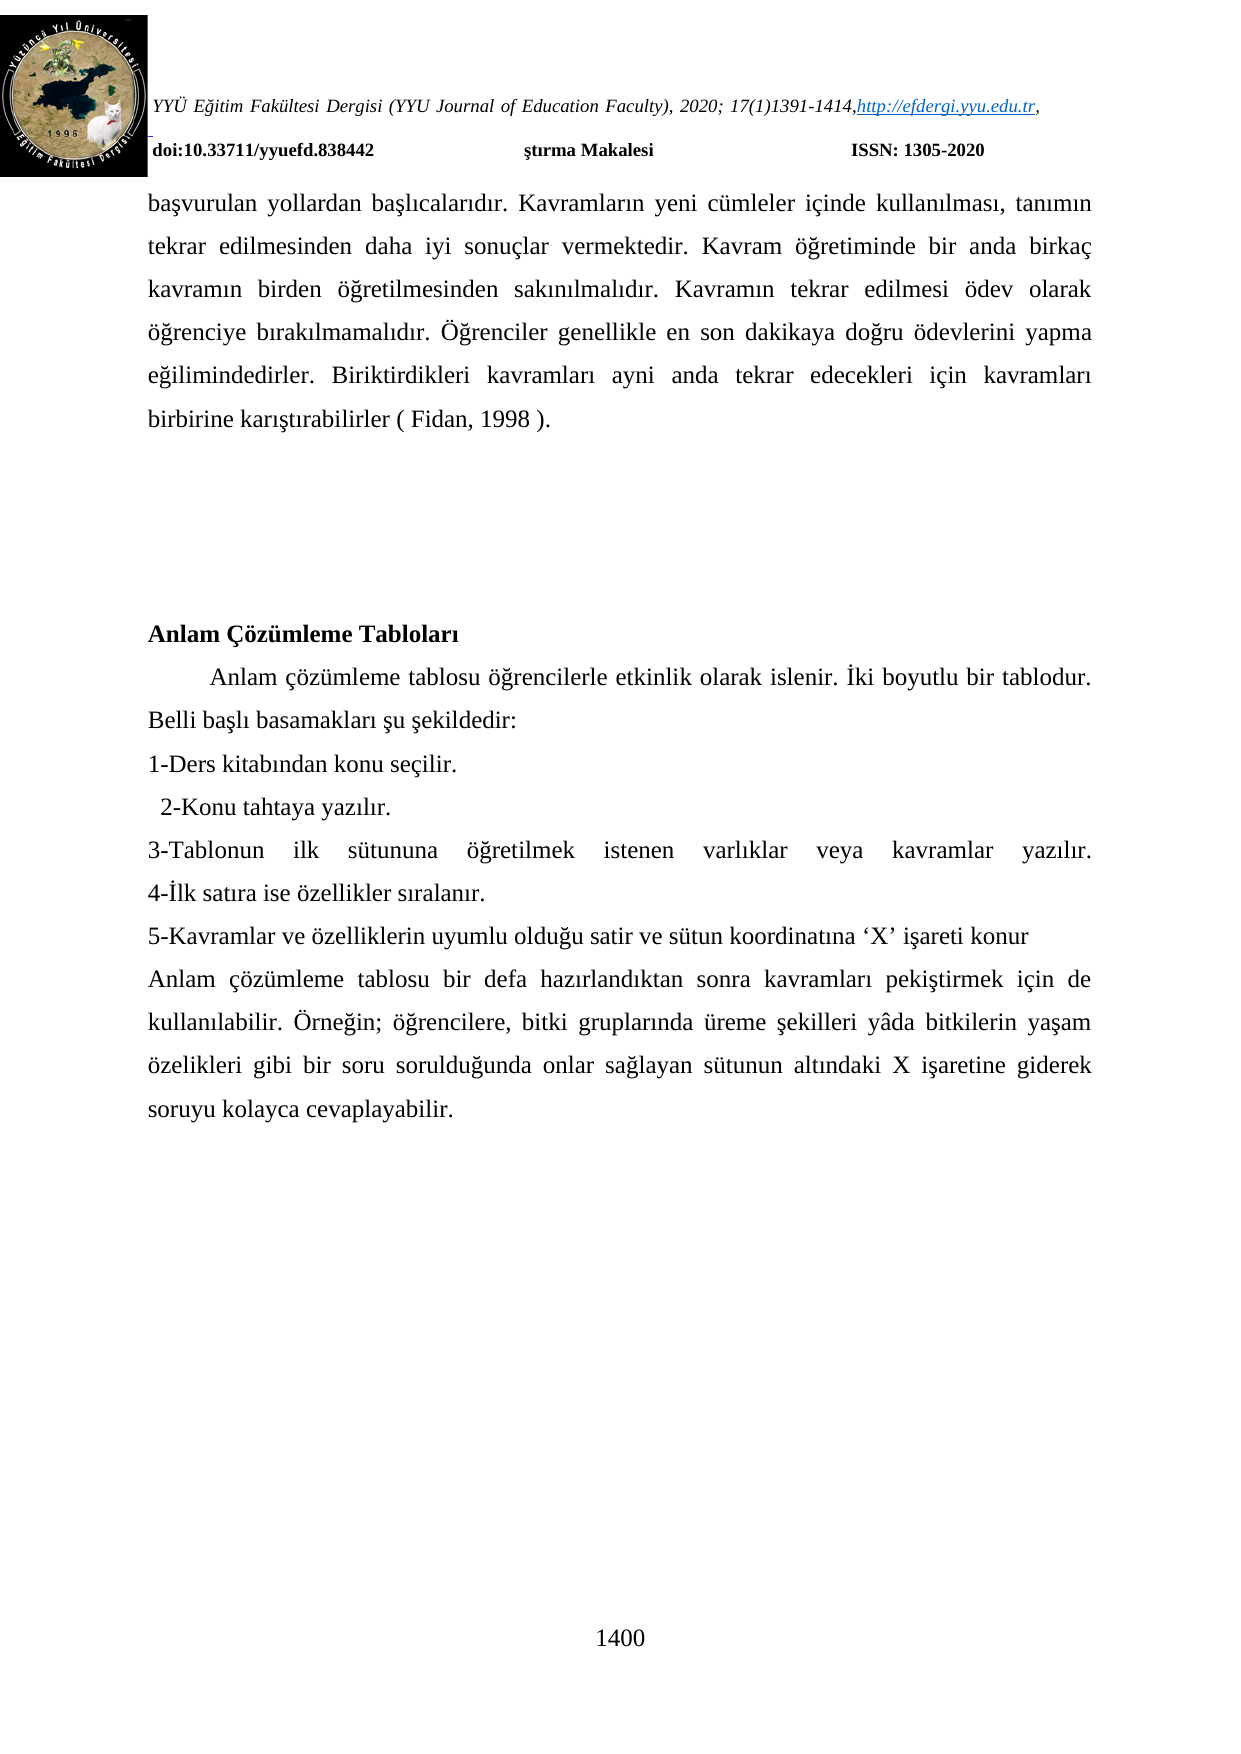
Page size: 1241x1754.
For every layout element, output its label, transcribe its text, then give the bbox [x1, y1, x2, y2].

text 3-Tablonun ilk sütununa öğretilmek istenen varlıklar veya kavramlar yazılır. 4-İlk satıra ise özellikler sıralanır. [148, 835, 1093, 907]
text 2-Konu tahtaya yazılır. [148, 792, 1093, 821]
text Anlam çözümleme tablosu öğrencilerle etkinlik olarak islenir. İki boyutlu bir tablodur. Belli başlı basamakları şu şekildedir: 1-Ders kitabından konu seçilir. [148, 662, 1093, 777]
picture [0, 15, 148, 177]
text 5-Kavramlar ve özelliklerin uyumlu olduğu satir ve sütun koordinatına ‘X’ işareti konur [148, 921, 1093, 950]
text Anlam Çözümleme Tabloları [148, 619, 1093, 648]
text Anlam çözümleme tablosu bir defa hazırlandıktan sonra kavramları pekiştirmek için de kullanılabilir. Örneğin; öğrencilere, bitki gruplarında üreme şekilleri yâda bitkilerin yaşam özelikleri gibi bir soru sorulduğunda onlar sağlayan sütunun altındaki X işaretine giderek soruyu kolayca cevaplayabilir. [148, 964, 1093, 1122]
